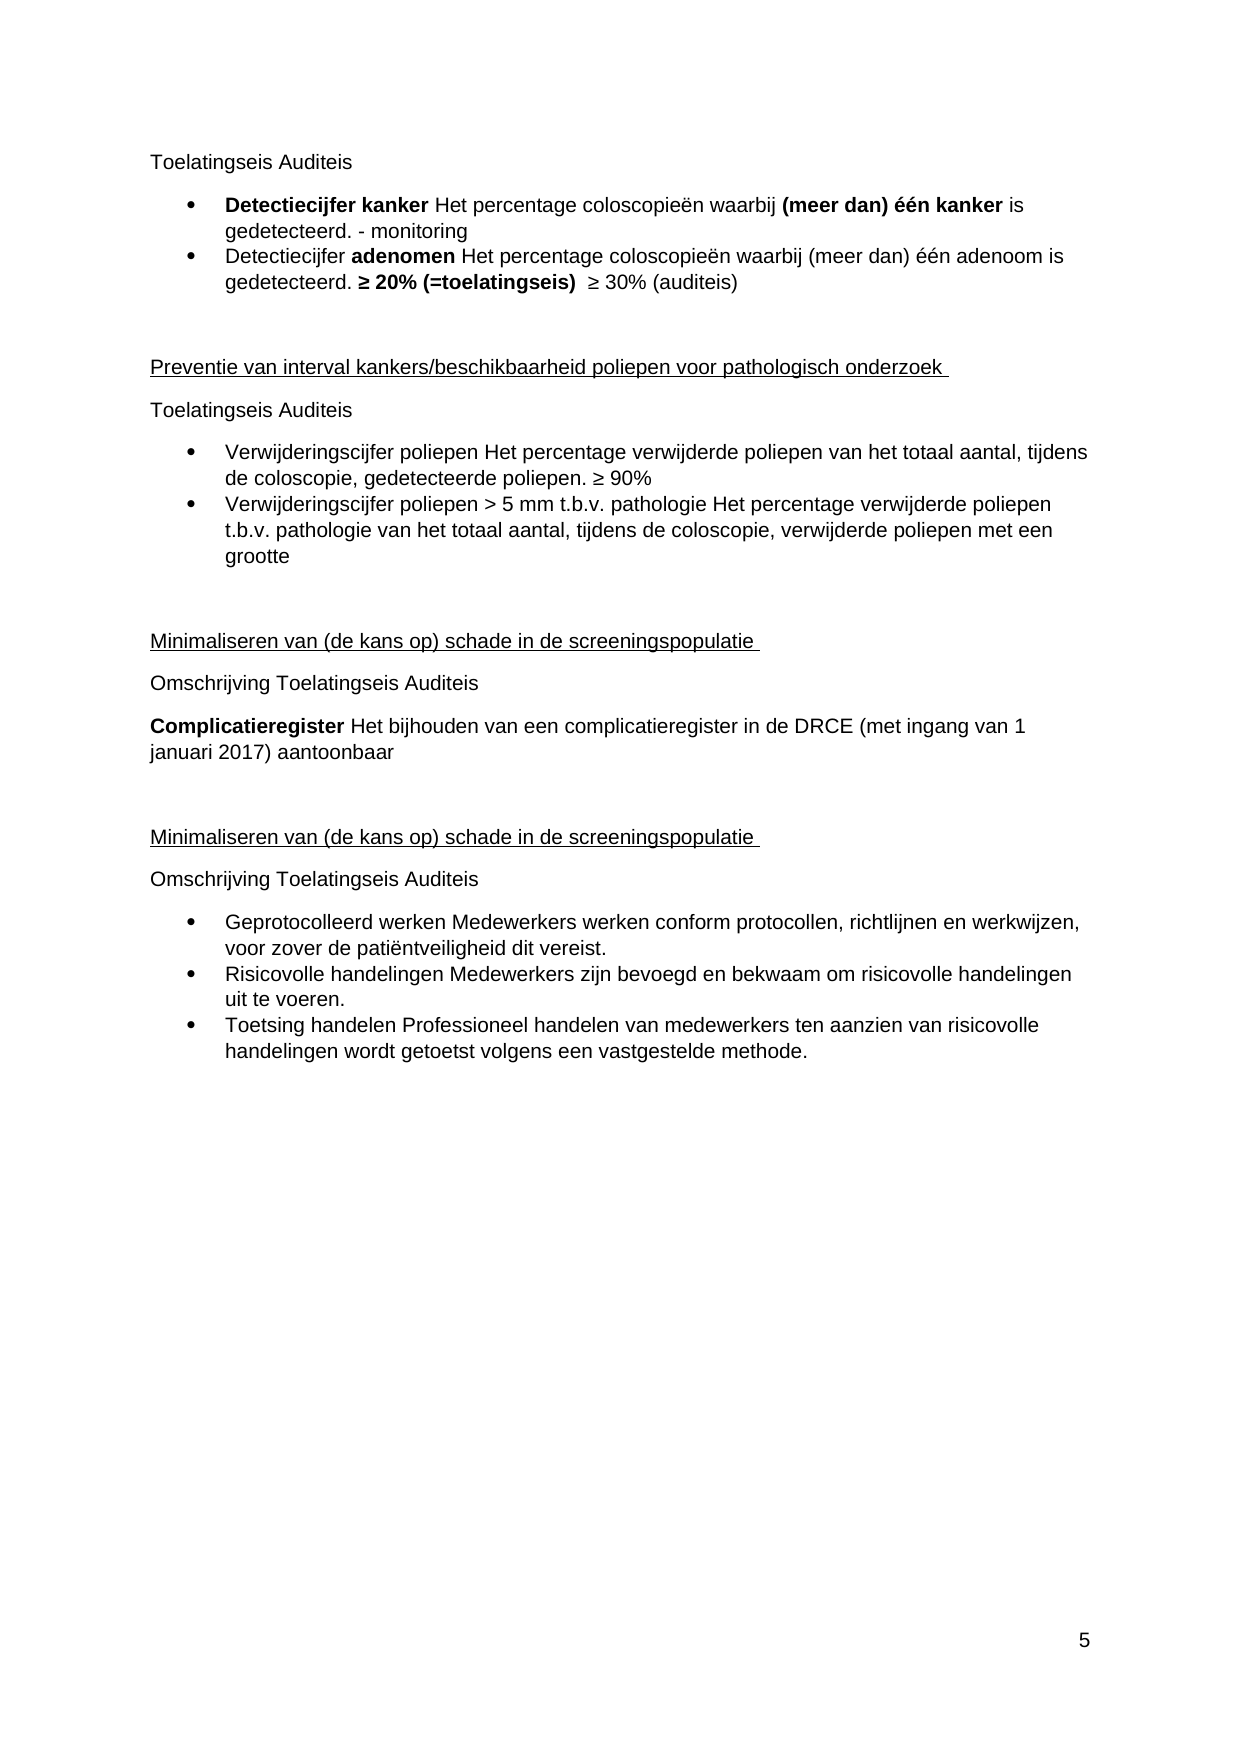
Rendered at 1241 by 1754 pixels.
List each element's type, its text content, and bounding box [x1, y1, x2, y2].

list Toetsing handelen Professioneel handelen van medewerkers ten aanzien van risicovolle handelingen wordt getoetst volgens een vastgestelde methode. [187, 1013, 1090, 1063]
text Minimaliseren van (de kans op) schade in de screeningspopulatie [150, 824, 1090, 848]
list Geprotocolleerd werken Medewerkers werken conform protocollen, richtlijnen en werkwijzen, voor zover de patiëntveiligheid dit vereist. [187, 909, 1090, 959]
text Omschrijving Toelatingseis Auditeis [150, 867, 1090, 891]
text Preventie van interval kankers/beschikbaarheid poliepen voor pathologisch onderzoek [150, 355, 1090, 379]
list Detectiecijfer adenomen Het percentage coloscopieën waarbij (meer dan) één adenoom is gedetecteerd. ≥ 20% (=toelatingseis) ≥ 30% (auditeis) [187, 244, 1090, 294]
list Verwijderingscijfer poliepen > 5 mm t.b.v. pathologie Het percentage verwijderde poliepen t.b.v. pathologie van het totaal aantal, tijdens de coloscopie, verwijderde poliepen met een grootte [187, 492, 1090, 568]
list Verwijderingscijfer poliepen Het percentage verwijderde poliepen van het totaal aantal, tijdens de coloscopie, gedetecteerde poliepen. ≥ 90% [187, 440, 1090, 490]
text Minimaliseren van (de kans op) schade in de screeningspopulatie [150, 629, 1090, 653]
list Detectiecijfer kanker Het percentage coloscopieën waarbij (meer dan) één kanker is gedetecteerd. - monitoring [187, 192, 1090, 242]
text Complicatieregister Het bijhouden van een complicatieregister in de DRCE (met ingang van 1 januari 2017) aantoonbaar [150, 714, 1090, 763]
text Toelatingseis Auditeis [150, 398, 1090, 422]
list Risicovolle handelingen Medewerkers zijn bevoegd en bekwaam om risicovolle handelingen uit te voeren. [187, 961, 1090, 1011]
text Toelatingseis Auditeis [150, 150, 1090, 174]
text Omschrijving Toelatingseis Auditeis [150, 671, 1090, 695]
